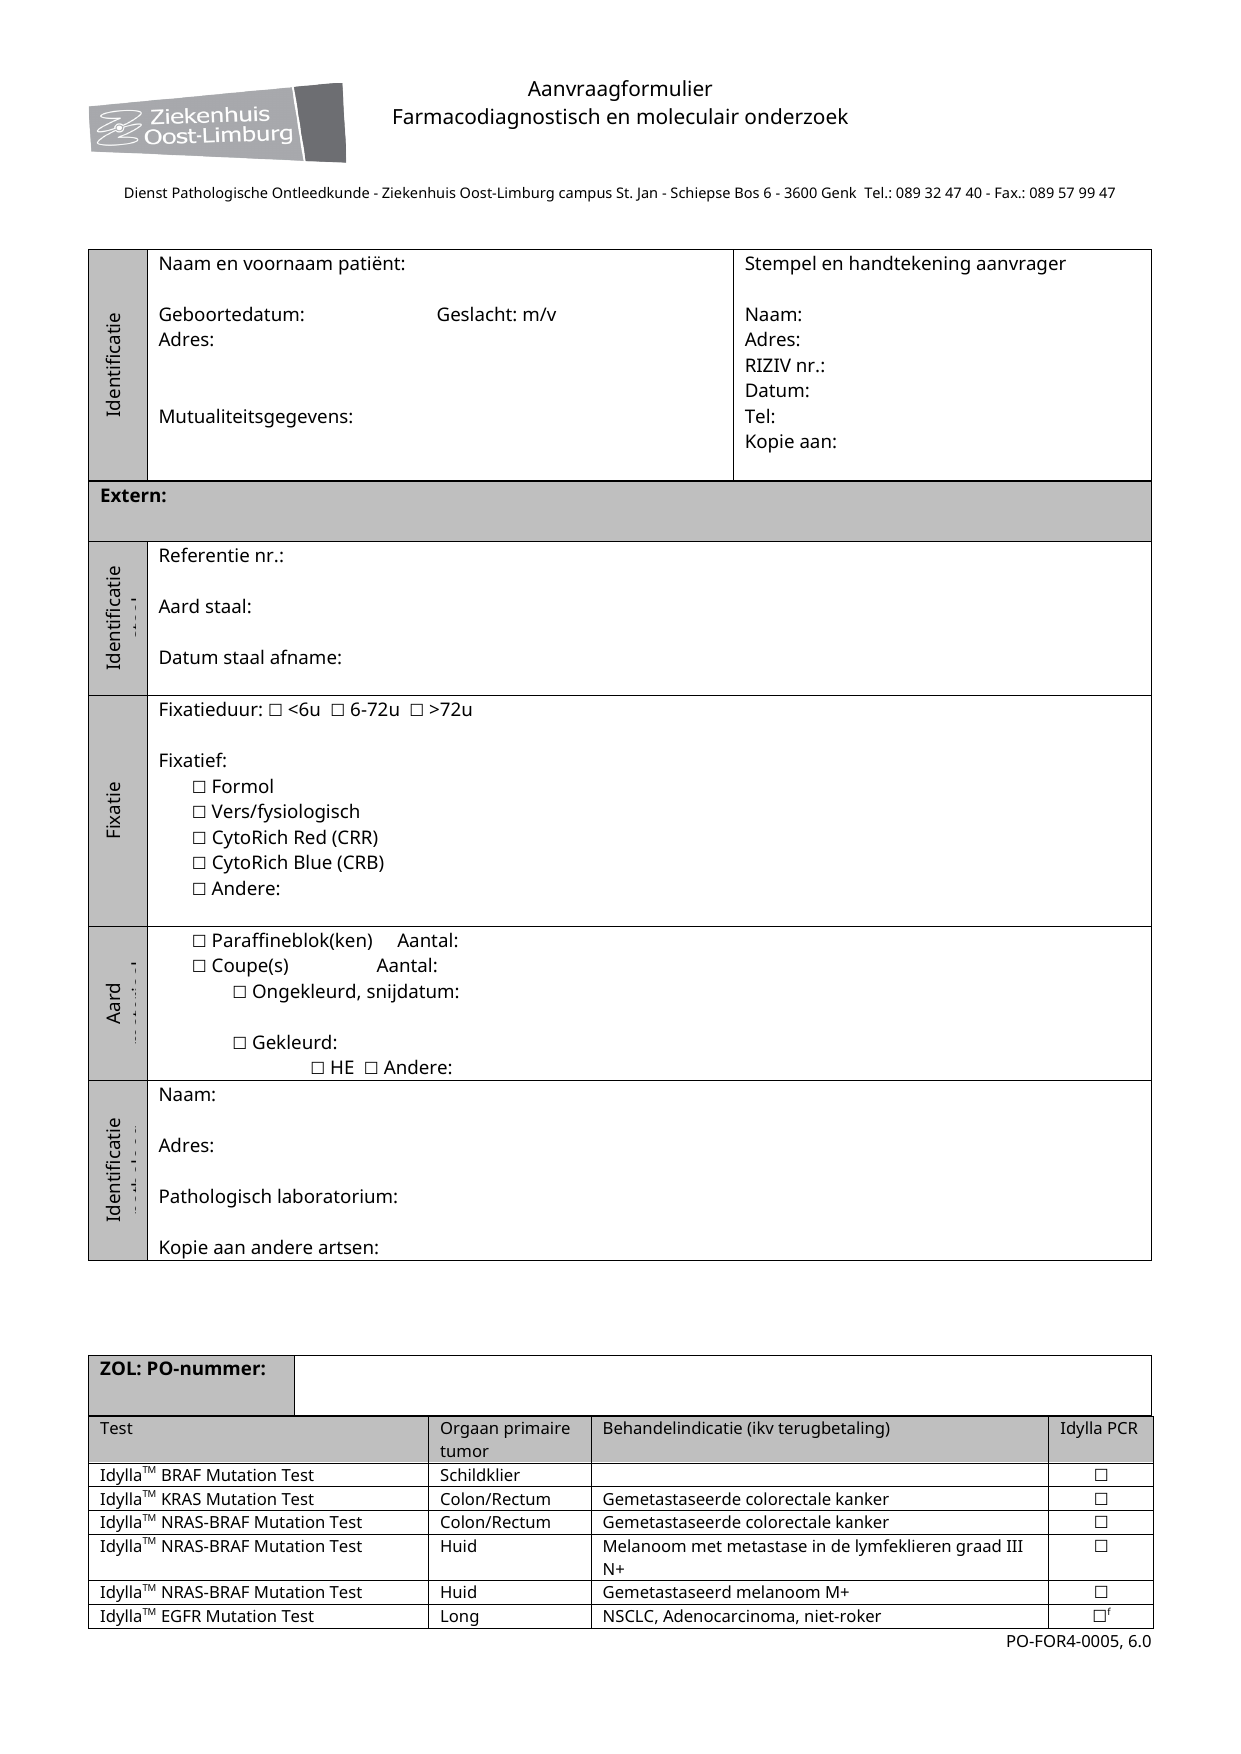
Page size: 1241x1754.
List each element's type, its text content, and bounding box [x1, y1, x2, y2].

table_cell Aard materiaal [89, 927, 147, 1080]
table_cell [1049, 1487, 1153, 1510]
table_cell [592, 1464, 1048, 1486]
table_cell [1049, 1581, 1153, 1604]
table_header Stempel en handtekening aanvrager Naam: Adres: RIZIV nr.: Datum: Tel: Kopie aan: [734, 250, 1151, 480]
table_cell IdyllaTM BRAF Mutation Test [89, 1464, 428, 1486]
table_header Orgaan primaire tumor [429, 1417, 591, 1462]
table_cell Melanoom met metastase in de lymfeklieren graad III N+ [592, 1535, 1048, 1580]
table_cell [1049, 1535, 1153, 1580]
table_header Test [89, 1417, 428, 1462]
table_header Behandelindicatie (ikv terugbetaling) [592, 1417, 1048, 1462]
table_header ZOL: PO-nummer: [89, 1356, 294, 1415]
table_cell Referentie nr.: Aard staal: Datum staal afname: [148, 542, 1151, 695]
table_cell Schildklier [429, 1464, 591, 1486]
table_cell Fixatieduur: <6u 6-72u >72u Fixatief: Formol Vers/fysiologisch CytoRich Red (CRR) CytoRich Blue (CRB) Andere: [148, 696, 1151, 926]
table_cell NSCLC, Adenocarcinoma, niet-roker [592, 1605, 1048, 1628]
picture [88, 83, 347, 163]
table_cell Huid [429, 1535, 591, 1580]
table_cell Huid [429, 1581, 591, 1604]
table_header Identificatie [89, 250, 147, 480]
table_header [295, 1356, 1151, 1415]
table_cell Paraffineblok(ken) Aantal: Coupe(s) Aantal: Ongekleurd, snijdatum: Gekleurd: HE Andere: [148, 927, 1151, 1080]
table_cell IdyllaTM NRAS-BRAF Mutation Test [89, 1511, 428, 1534]
table_cell Identificatie patholoog [89, 1081, 147, 1260]
table_header Idylla PCR [1049, 1417, 1153, 1462]
table_cell Colon/Rectum [429, 1487, 591, 1510]
table_cell Gemetastaseerd melanoom M+ [592, 1581, 1048, 1604]
table_cell Gemetastaseerde colorectale kanker [592, 1511, 1048, 1534]
table_cell [1049, 1464, 1153, 1486]
table_cell Gemetastaseerde colorectale kanker [592, 1487, 1048, 1510]
table_cell IdyllaTM KRAS Mutation Test [89, 1487, 428, 1510]
table_cell IdyllaTM NRAS-BRAF Mutation Test [89, 1535, 428, 1580]
table_cell Identificatie staal [89, 542, 147, 695]
table_cell Colon/Rectum [429, 1511, 591, 1534]
table_cell Long [429, 1605, 591, 1628]
table_cell f [1049, 1605, 1153, 1628]
table_cell [1049, 1511, 1153, 1534]
table_cell Naam: Adres: Pathologisch laboratorium: Kopie aan andere artsen: [148, 1081, 1151, 1260]
table_header Naam en voornaam patiënt: Geboortedatum: Geslacht: m/v Adres: Mutualiteitsgegevens: [148, 250, 733, 480]
table_header Extern: [89, 482, 1151, 541]
table_cell Fixatie [89, 696, 147, 926]
table_cell IdyllaTM EGFR Mutation Test [89, 1605, 428, 1628]
table_cell IdyllaTM NRAS-BRAF Mutation Test [89, 1581, 428, 1604]
